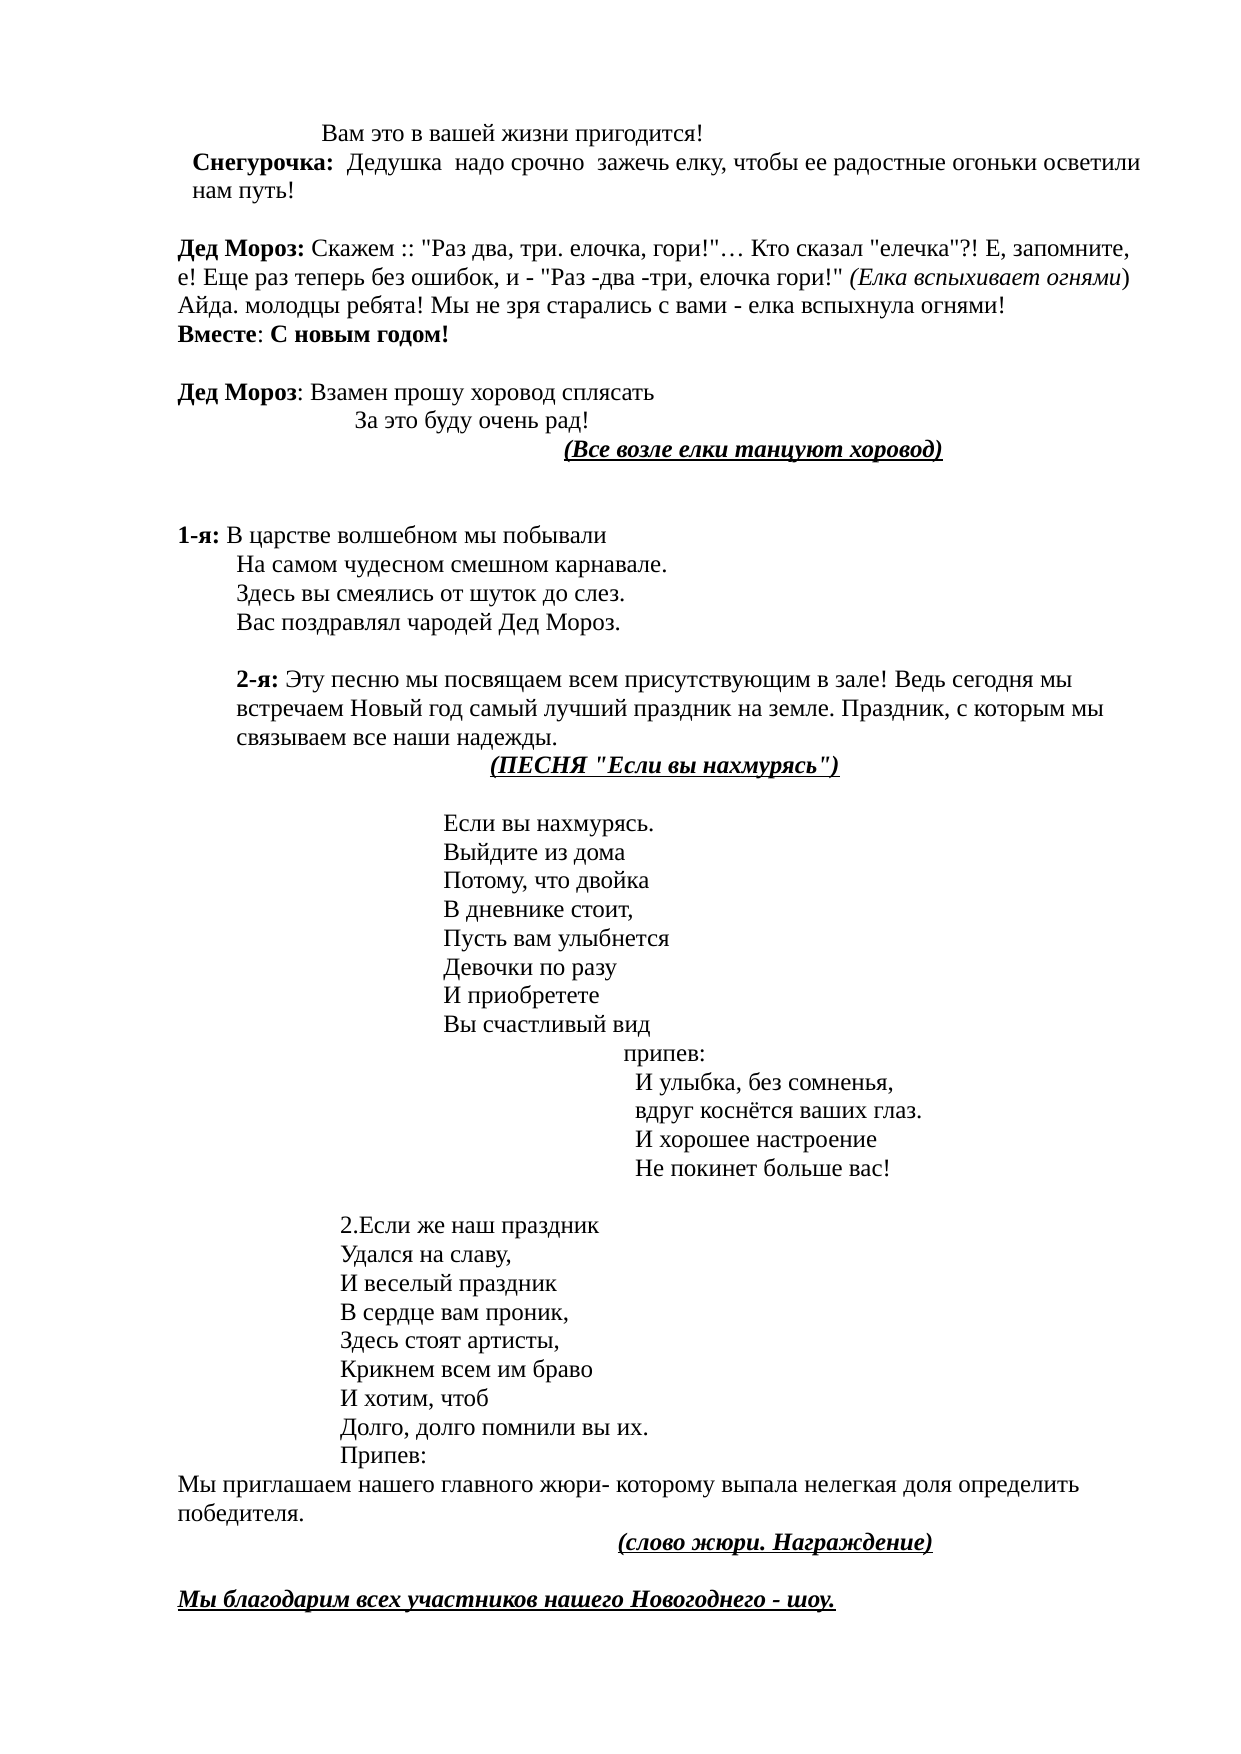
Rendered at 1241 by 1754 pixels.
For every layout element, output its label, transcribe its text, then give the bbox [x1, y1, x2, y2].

text И веселый праздник [340, 1268, 1152, 1297]
text Мы благодарим всех участников нашего Новогоднего - шоу. [177, 1584, 1152, 1613]
text Не покинет больше вас! [635, 1153, 1152, 1182]
text Выйдите из дома [443, 837, 1152, 866]
text вдруг коснётся ваших глаз. [635, 1096, 1152, 1124]
text Удался на славу, [340, 1239, 1152, 1268]
text 2.Если же наш праздник [340, 1211, 1152, 1239]
text припев: [177, 1038, 1152, 1067]
text 2-я: Эту песню мы посвящаем всем присутствующим в зале! Ведь сегодня мы встречаем Новый год самый лучший праздник на земле. Праздник, с которым мы связываем все наши надежды. [236, 664, 1152, 751]
text На самом чудесном смешном карнавале. [236, 549, 1152, 578]
text Потому, что двойка [443, 866, 1152, 894]
text Мы приглашаем нашего главного жюри- которому выпала нелегкая доля определить победителя. [177, 1469, 1152, 1527]
text Пусть вам улыбнется [443, 923, 1152, 952]
text Припев: [340, 1441, 1152, 1469]
text Вы счастливый вид [443, 1009, 1152, 1038]
text Вам это в вашей жизни пригодится! [177, 118, 1152, 147]
text Вас поздравлял чародей Дед Мороз. [236, 607, 1152, 636]
text И хорошее настроение [635, 1124, 1152, 1153]
text Если вы нахмурясь. [443, 808, 1152, 837]
text 1-я: В царстве волшебном мы побывали [177, 521, 1152, 549]
text Вместе: С новым годом! [177, 319, 1152, 348]
text И хотим, чтоб [340, 1383, 1152, 1412]
text Дед Мороз: Скажем :: "Раз два, три. елочка, гори!"… Кто сказал "елечка"?! Е, запомните, е! Еще раз теперь без ошибок, и - "Раз -два -три, елочка гори!" (Елка вспыхивает огнями) Айда. молодцы ребята! Мы не зря старались с вами - елка вспыхнула огнями! [177, 233, 1152, 319]
text Дед Мороз: Взамен прошу хоровод сплясать [177, 377, 1152, 406]
text Снегурочка: Дедушка надо срочно зажечь елку, чтобы ее радостные огоньки осветили нам путь! [192, 147, 1152, 204]
text Здесь стоят артисты, [340, 1326, 1152, 1354]
text Крикнем всем им браво [340, 1354, 1152, 1383]
text В сердце вам проник, [340, 1297, 1152, 1326]
text (Все возле елки танцуют хоровод) [354, 434, 1152, 463]
text Здесь вы смеялись от шуток до слез. [236, 578, 1152, 607]
text За это буду очень рад! [354, 406, 1152, 434]
text (слово жюри. Награждение) [399, 1527, 1152, 1556]
text И улыбка, без сомненья, [635, 1067, 1152, 1096]
text Долго, долго помнили вы их. [340, 1412, 1152, 1441]
text В дневнике стоит, [443, 894, 1152, 923]
text И приобретете [443, 981, 1152, 1009]
text (ПЕСНЯ "Если вы нахмурясь") [177, 751, 1152, 779]
text Девочки по разу [443, 952, 1152, 981]
